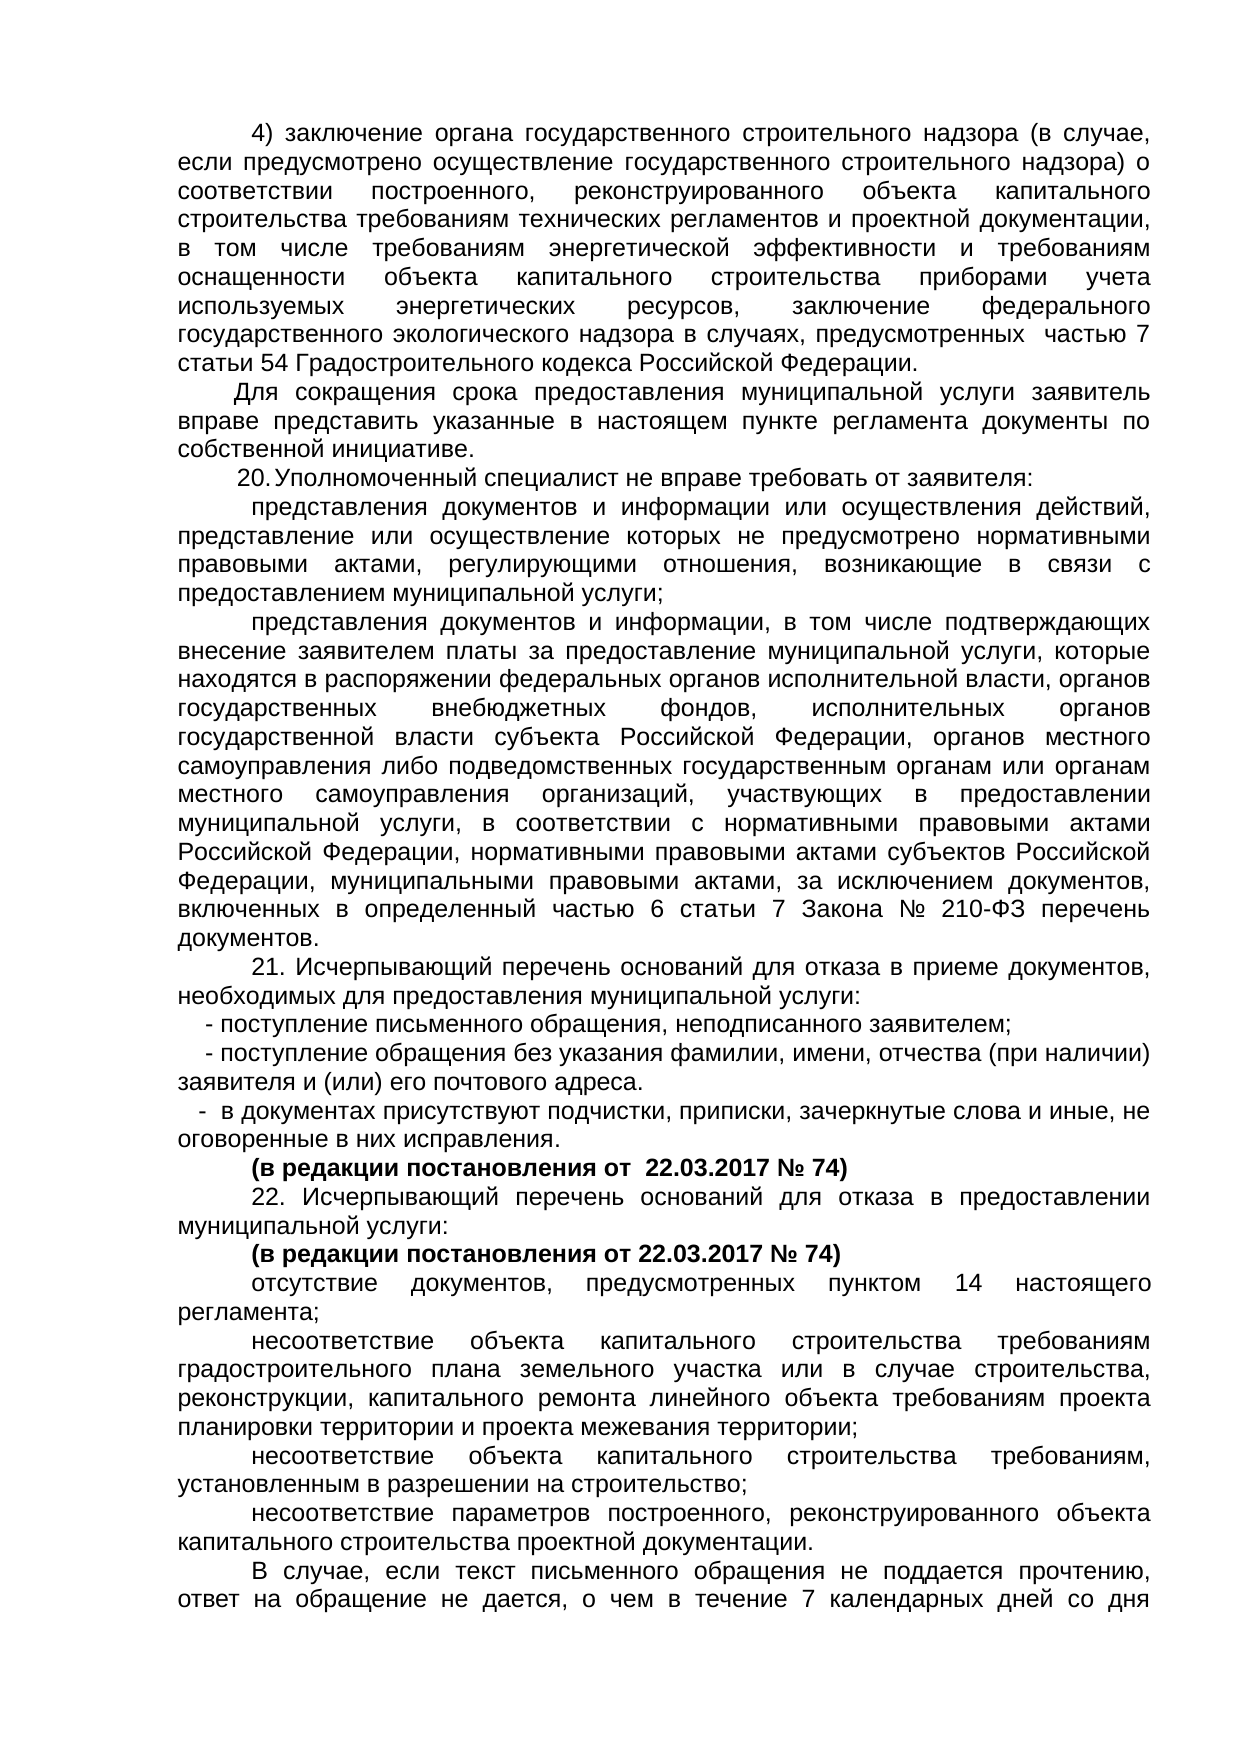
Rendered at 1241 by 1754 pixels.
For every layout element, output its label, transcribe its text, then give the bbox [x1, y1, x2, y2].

text 21. Исчерпывающий перечень оснований для отказа в приеме документов, необходимых для предоставления муниципальной услуги: [177, 952, 1152, 1009]
text - поступление обращения без указания фамилии, имени, отчества (при наличии) заявителя и (или) его почтового адреса. [177, 1038, 1152, 1096]
text представления документов и информации или осуществления действий, представление или осуществление которых не предусмотрено нормативными правовыми актами, регулирующими отношения, возникающие в связи с предоставлением муниципальной услуги; [177, 492, 1152, 607]
text (в редакции постановления от 22.03.2017 № 74) [177, 1239, 1152, 1268]
text (в редакции постановления от 22.03.2017 № 74) [177, 1153, 1152, 1182]
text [177, 1556, 1152, 1613]
text отсутствие документов, предусмотренных пунктом 14 настоящего регламента; [177, 1268, 1152, 1326]
text несоответствие объекта капитального строительства требованиям градостроительного плана земельного участка или в случае строительства, реконструкции, капитального ремонта линейного объекта требованиям проекта планировки территории и проекта межевания территории; [177, 1326, 1152, 1441]
text - в документах присутствуют подчистки, приписки, зачеркнутые слова и иные, не оговоренные в них исправления. [177, 1096, 1152, 1153]
text Для сокращения срока предоставления муниципальной услуги заявитель вправе представить указанные в настоящем пункте регламента документы по собственной инициативе. [177, 377, 1152, 463]
text 4) заключение органа государственного строительного надзора (в случае, если предусмотрено осуществление государственного строительного надзора) о соответствии построенного, реконструированного объекта капитального строительства требованиям технических регламентов и проектной документации, в том числе требованиям энергетической эффективности и требованиям оснащенности объекта капитального строительства приборами учета используемых энергетических ресурсов, заключение федерального государственного экологического надзора в случаях, предусмотренных частью 7 статьи 54 Градостроительного кодекса Российской Федерации. [177, 118, 1152, 377]
text представления документов и информации, в том числе подтверждающих внесение заявителем платы за предоставление муниципальной услуги, которые находятся в распоряжении федеральных органов исполнительной власти, органов государственных внебюджетных фондов, исполнительных органов государственной власти субъекта Российской Федерации, органов местного самоуправления либо подведомственных государственным органам или органам местного самоуправления организаций, участвующих в предоставлении муниципальной услуги, в соответствии с нормативными правовыми актами Российской Федерации, нормативными правовыми актами субъектов Российской Федерации, муниципальными правовыми актами, за исключением документов, включенных в определенный частью 6 статьи 7 Закона № 210-ФЗ перечень документов. [177, 607, 1152, 952]
text несоответствие объекта капитального строительства требованиям, установленным в разрешении на строительство; [177, 1441, 1152, 1498]
text 22. Исчерпывающий перечень оснований для отказа в предоставлении муниципальной услуги: [177, 1182, 1152, 1239]
list Уполномоченный специалист не вправе требовать от заявителя: [237, 463, 1152, 492]
text несоответствие параметров построенного, реконструированного объекта капитального строительства проектной документации. [177, 1498, 1152, 1556]
text - поступление письменного обращения, неподписанного заявителем; [177, 1009, 1152, 1038]
